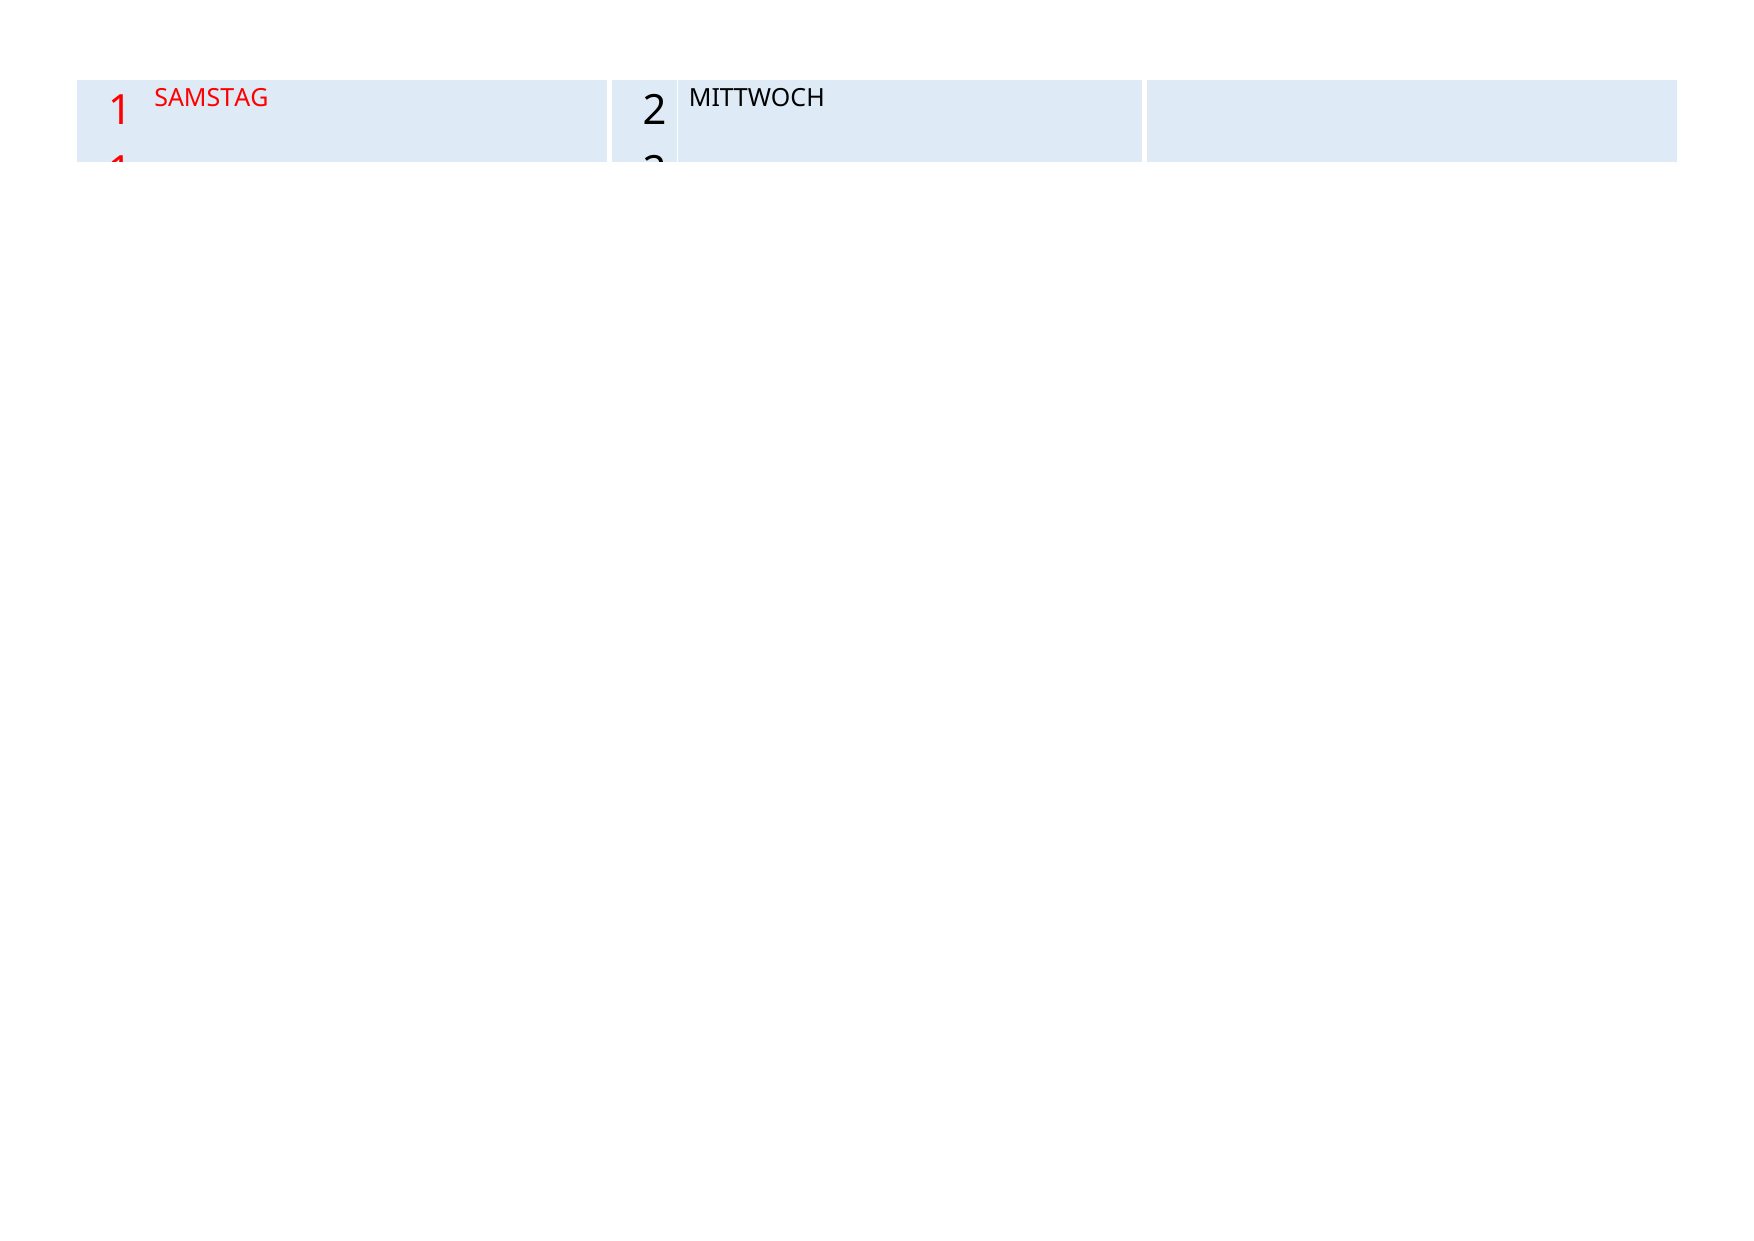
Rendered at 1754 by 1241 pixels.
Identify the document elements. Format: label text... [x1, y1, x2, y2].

table_cell SAMSTAG [143, 80, 607, 162]
table_cell 22 [612, 80, 677, 162]
table_cell MITTWOCH [678, 80, 1142, 162]
table_cell [1147, 80, 1212, 162]
table_cell [1212, 80, 1677, 162]
table_cell 11 [77, 80, 143, 162]
